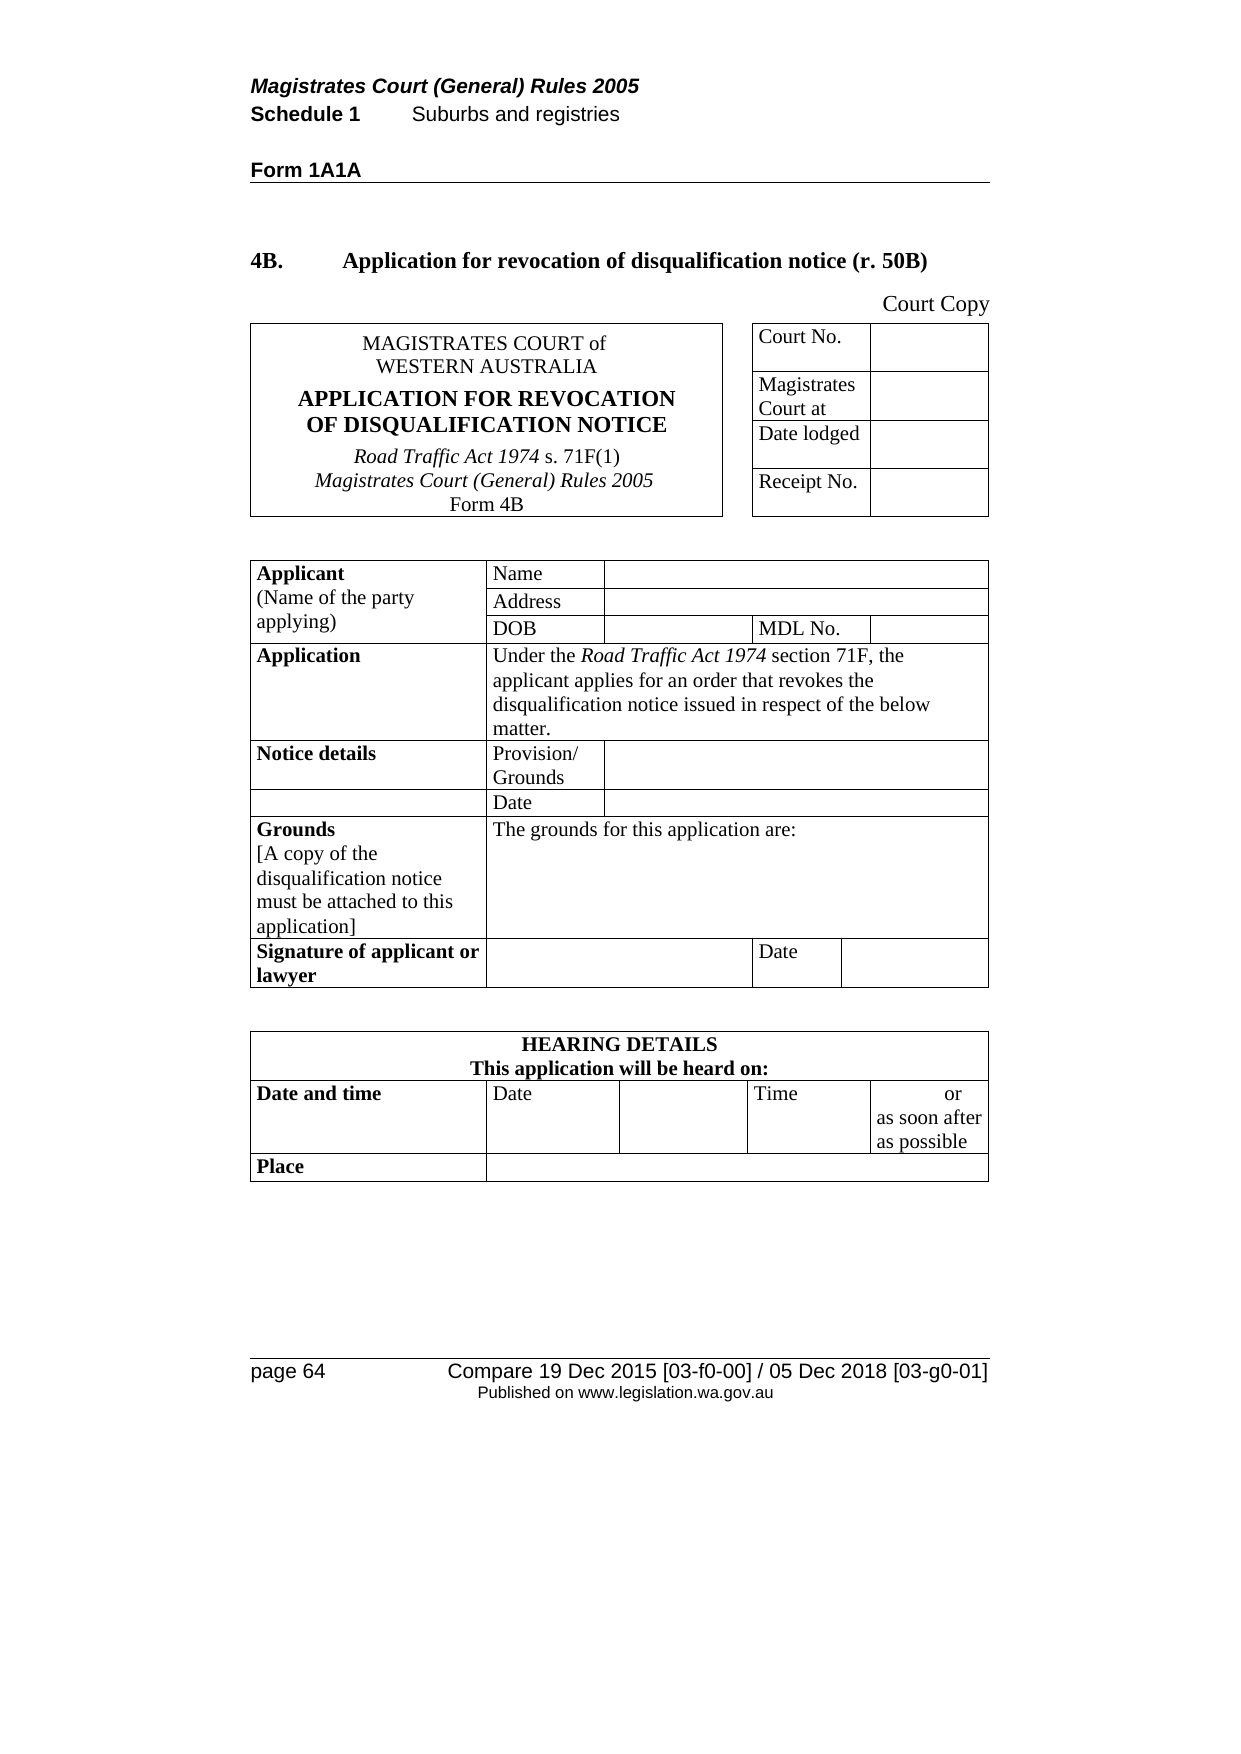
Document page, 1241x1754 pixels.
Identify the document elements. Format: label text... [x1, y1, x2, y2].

table_header Court No. [753, 324, 870, 371]
table_cell [620, 1081, 747, 1153]
table_header [871, 324, 988, 371]
table_cell [487, 1154, 988, 1181]
table_cell [605, 790, 988, 816]
table_cell Date [487, 1081, 619, 1153]
table_cell [487, 939, 752, 987]
table_cell Signature of applicant or lawyer [251, 939, 486, 987]
table_cell [871, 616, 988, 642]
table_cell The grounds for this application are: [487, 817, 988, 938]
table_header [605, 561, 988, 588]
table_cell [871, 421, 988, 468]
table_cell [871, 372, 988, 420]
table_cell [251, 790, 486, 816]
table_cell Provision/ Grounds [487, 741, 604, 789]
table_cell Date [753, 939, 841, 987]
table_cell Date [487, 790, 604, 816]
table_cell Magistrates Court at [753, 372, 870, 420]
table_cell Grounds [A copy of the disqualification notice must be attached to this application] [251, 817, 486, 938]
table_header Name [487, 561, 604, 588]
table_cell [605, 741, 988, 789]
subtitle 4B. Application for revocation of disqualification notice (r. 50B) [250, 247, 990, 274]
table_header Applicant (Name of the party applying) [251, 561, 486, 642]
table_cell Notice details [251, 741, 486, 789]
table_header HEARING DETAILS This application will be heard on: [251, 1032, 988, 1080]
table_cell Address [487, 589, 604, 615]
table_cell or as soon after as possible [871, 1081, 988, 1153]
table_cell DOB [487, 616, 604, 642]
table_cell [605, 589, 988, 615]
table_cell Date and time [251, 1081, 486, 1153]
table_cell [842, 939, 988, 987]
table_cell [605, 616, 752, 642]
table_cell [871, 469, 988, 516]
table_cell Receipt No. [753, 469, 870, 516]
table_header [723, 323, 752, 516]
text Court Copy [250, 291, 990, 317]
table_cell Place [251, 1154, 486, 1181]
table_header MAGISTRATES COURT of WESTERN AUSTRALIA APPLICATION FOR REVOCATION OF DISQUALIFICATION NOTICE Road Traffic Act 1974 s. 71F(1) Magistrates Court (General) Rules 2005 Form 4B [251, 324, 722, 516]
table_cell MDL No. [753, 616, 870, 642]
table_cell Under the Road Traffic Act 1974 section 71F, the applicant applies for an order that revokes the disqualification notice issued in respect of the below matter. [487, 644, 988, 740]
table_cell Application [251, 644, 486, 740]
table_cell Time [748, 1081, 870, 1153]
table_cell Date lodged [753, 421, 870, 468]
